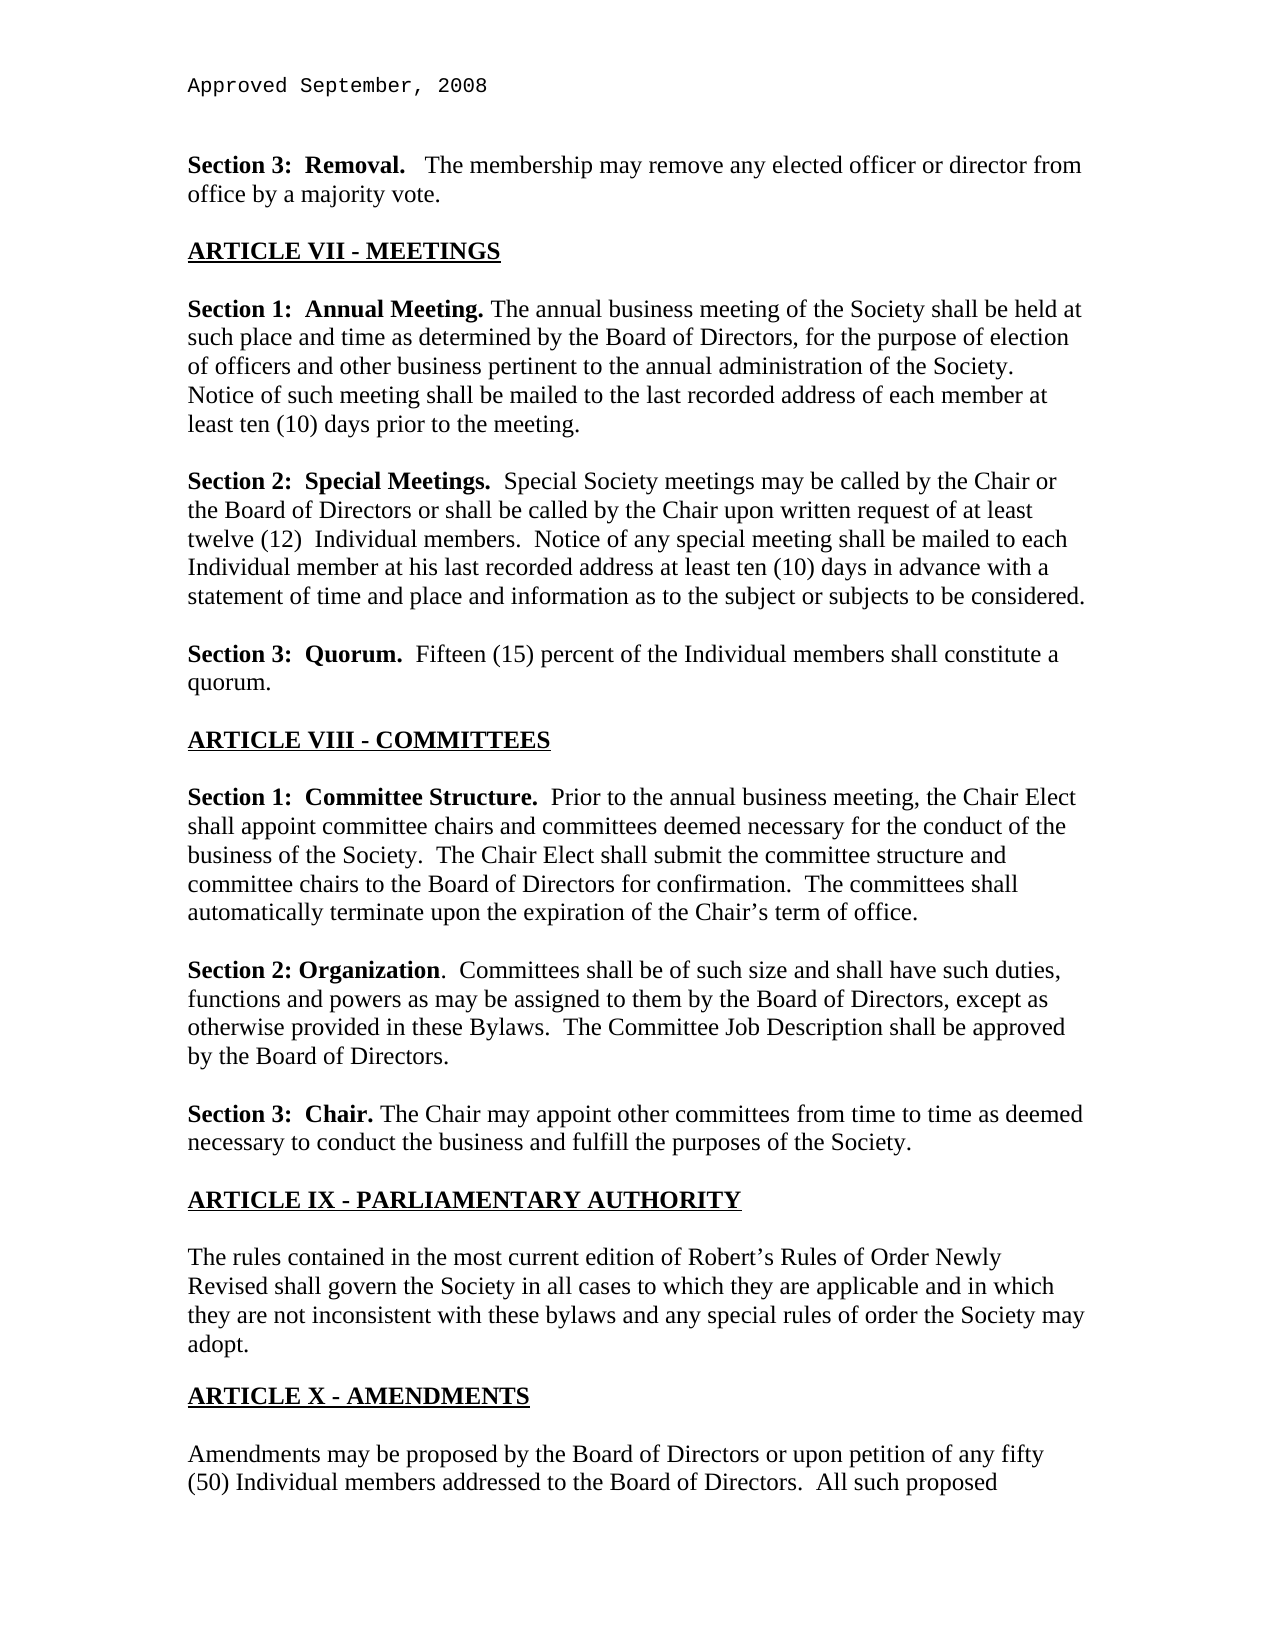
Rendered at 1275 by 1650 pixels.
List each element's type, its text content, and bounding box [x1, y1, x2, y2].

text Section 3: Quorum. Fifteen (15) percent of the Individual members shall constitute a quorum. [187, 639, 1087, 696]
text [187, 1439, 1087, 1496]
text Section 3: Chair. The Chair may appoint other committees from time to time as deemed necessary to conduct the business and fulfill the purposes of the Society. [187, 1099, 1087, 1156]
text Section 2: Organization. Committees shall be of such size and shall have such duties, functions and powers as may be assigned to them by the Board of Directors, except as otherwise provided in these Bylaws. The Committee Job Description shall be approved by the Board of Directors. [187, 955, 1087, 1070]
text Section 1: Annual Meeting. The annual business meeting of the Society shall be held at such place and time as determined by the Board of Directors, for the purpose of election of officers and other business pertinent to the annual administration of the Society. Notice of such meeting shall be mailed to the last recorded address of each member at least ten (10) days prior to the meeting. [187, 294, 1087, 437]
text Section 2: Special Meetings. Special Society meetings may be called by the Chair or the Board of Directors or shall be called by the Chair upon written request of at least twelve (12) Individual members. Notice of any special meeting shall be mailed to each Individual member at his last recorded address at least ten (10) days in advance with a statement of time and place and information as to the subject or subjects to be considered. [187, 466, 1087, 610]
text The rules contained in the most current edition of Robert’s Rules of Order Newly Revised shall govern the Society in all cases to which they are applicable and in which they are not inconsistent with these bylaws and any special rules of order the Society may adopt. [187, 1242, 1087, 1357]
text Section 3: Removal. The membership may remove any elected officer or director from office by a majority vote. [187, 150, 1087, 207]
text ARTICLE X - AMENDMENTS [187, 1381, 1087, 1410]
text ARTICLE VII - MEETINGS [187, 236, 1087, 265]
text Section 1: Committee Structure. Prior to the annual business meeting, the Chair Elect shall appoint committee chairs and committees deemed necessary for the conduct of the business of the Society. The Chair Elect shall submit the committee structure and committee chairs to the Board of Directors for confirmation. The committees shall automatically terminate upon the expiration of the Chair’s term of office. [187, 782, 1087, 926]
text ARTICLE VIII - COMMITTEES [187, 725, 1087, 754]
text ARTICLE IX - PARLIAMENTARY AUTHORITY [187, 1185, 1087, 1214]
